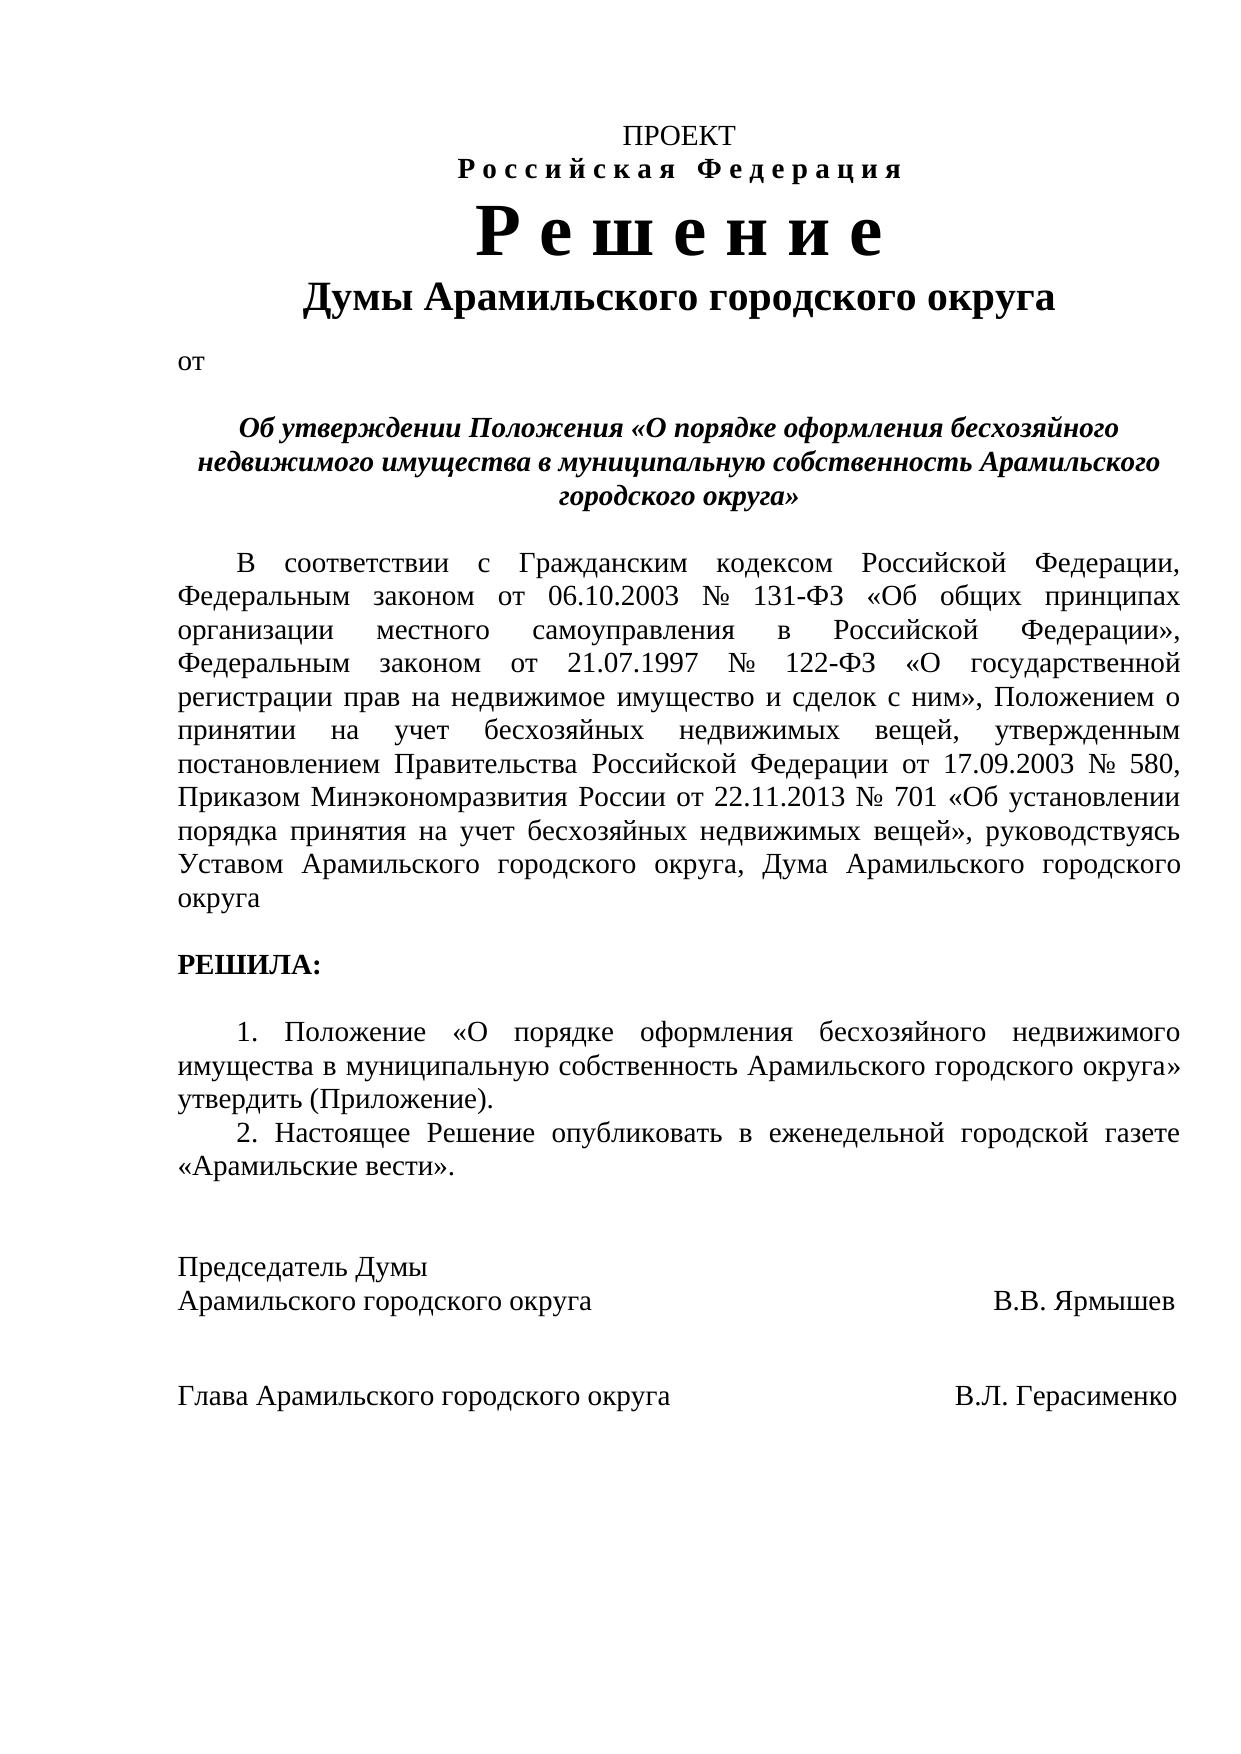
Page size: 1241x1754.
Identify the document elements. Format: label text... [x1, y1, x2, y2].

text ПРОЕКТ [177, 118, 1181, 152]
text Арамильского городского округа В.В. Ярмышев [177, 1283, 1181, 1316]
text В соответствии с Гражданским кодексом Российской Федерации, Федеральным законом от 06.10.2003 № 131-ФЗ «Об общих принципах организации местного самоуправления в Российской Федерации», Федеральным законом от 21.07.1997 № 122-ФЗ «О государственной регистрации прав на недвижимое имущество и сделок с ним», Положением о принятии на учет бесхозяйных недвижимых вещей, утвержденным постановлением Правительства Российской Федерации от 17.09.2003 № 580, Приказом Минэкономразвития России от 22.11.2013 № 701 «Об установлении порядка принятия на учет бесхозяйных недвижимых вещей», руководствуясь Уставом Арамильского городского округа, Дума Арамильского городского округа [177, 545, 1181, 914]
text 2. Настоящее Решение опубликовать в еженедельной городской газете «Арамильские вести». [177, 1115, 1181, 1182]
text Глава Арамильского городского округа В.Л. Герасименко [177, 1378, 1181, 1411]
text РЕШИЛА: [177, 947, 1181, 981]
text Думы Арамильского городского округа [177, 271, 1181, 319]
text Р е ш е н и е [177, 185, 1181, 271]
text 1. Положение «О порядке оформления бесхозяйного недвижимого имущества в муниципальную собственность Арамильского городского округа» утвердить (Приложение). [177, 1014, 1181, 1115]
text Председатель Думы [177, 1249, 1181, 1283]
text Об утверждении Положения «О порядке оформления бесхозяйного недвижимого имущества в муниципальную собственность Арамильского городского округа» [177, 411, 1181, 511]
text от [177, 343, 1181, 377]
text Р о с с и й с к а я Ф е д е р а ц и я [177, 152, 1181, 185]
